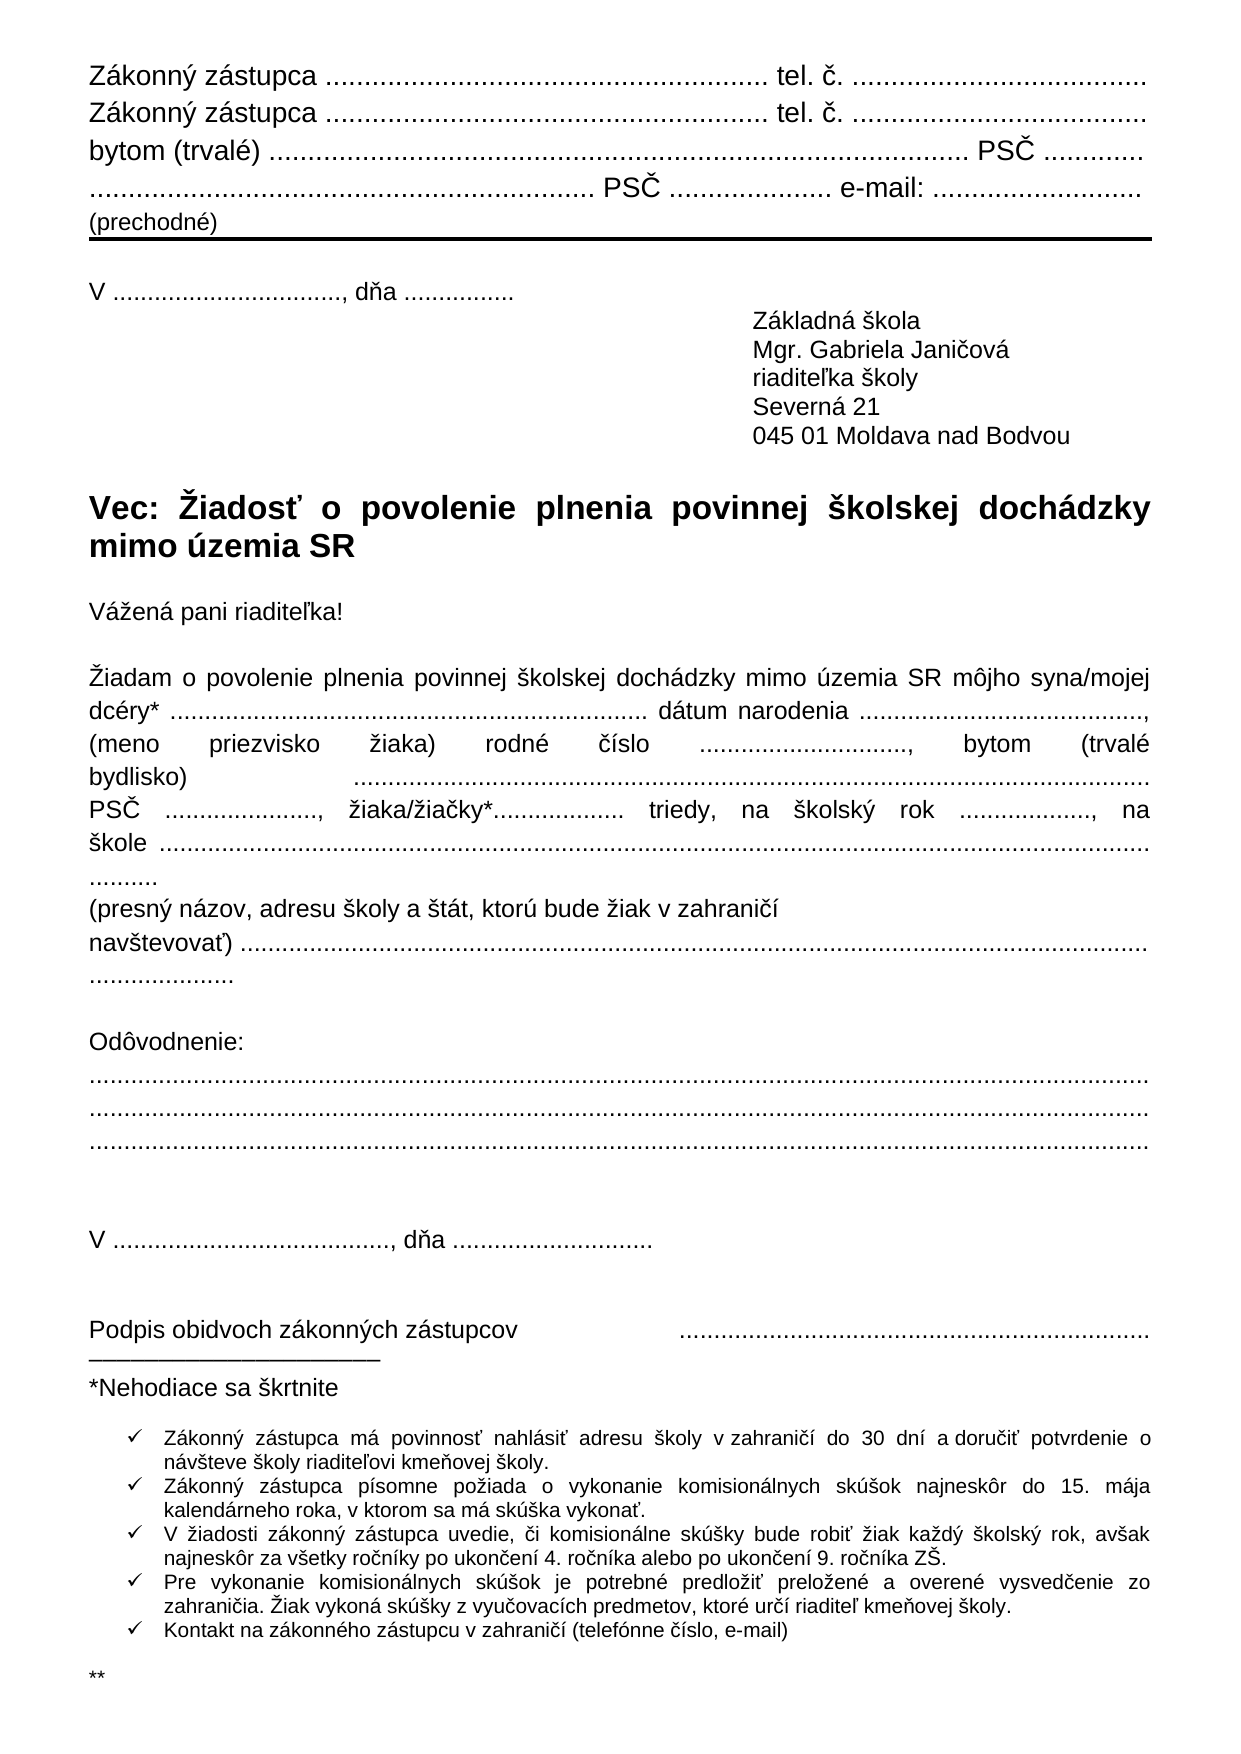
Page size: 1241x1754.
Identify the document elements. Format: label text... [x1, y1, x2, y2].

text Severná 21 [679, 392, 1152, 421]
list Kontakt na zákonného zástupcu v zahraničí (telefónne číslo, e-mail) [126, 1617, 1152, 1642]
text Vážená pani riaditeľka! [89, 597, 1152, 626]
text Odôvodnenie: [89, 1027, 1152, 1055]
text riaditeľka školy [679, 363, 1152, 392]
text Mgr. Gabriela Janičová [679, 334, 1152, 363]
text ................................................................. PSČ ..................... e-mail: ........................... [89, 171, 1152, 203]
text *Nehodiace sa škrtnite [89, 1373, 1152, 1401]
text ** [89, 1666, 1152, 1689]
text Zákonný zástupca ......................................................... tel. č. ...................................... [89, 96, 1152, 129]
text (prechodné) [89, 208, 1152, 237]
text ––––––––––––––––––––– [89, 1344, 1152, 1373]
text Zákonný zástupca ......................................................... tel. č. ...................................... [89, 59, 1152, 91]
list Zákonný zástupca písomne požiada o vykonanie komisionálnych skúšok najneskôr do 15. mája kalendárneho roka, v ktorom sa má skúška vykonať. [126, 1473, 1152, 1521]
text Vec: Žiadosť o povolenie plnenia povinnej školskej dochádzky mimo územia SR [89, 488, 1152, 565]
text 045 01 Moldava nad Bodvou [679, 421, 1152, 449]
text (presný názov, adresu školy a štát, ktorú bude žiak v zahraničí navštevovať) ........................................................................................................................................................ [89, 894, 1152, 989]
list Zákonný zástupca má povinnosť nahlásiť adresu školy v zahraničí do 30 dní a doručiť potvrdenie o návšteve školy riaditeľovi kmeňovej školy. [126, 1425, 1152, 1473]
text ........................................................................................................................................................................................................................................................................................................................................................................................................................................................................... [89, 1059, 1152, 1154]
text V ................................., dňa ................ [89, 277, 1152, 306]
text Žiadam o povolenie plnenia povinnej školskej dochádzky mimo územia SR môjho syna/mojej dcéry* ..................................................................... dátum narodenia ........................................., (meno priezvisko žiaka) rodné číslo .............................., bytom (trvalé bydlisko) ................................................................................................................... PSČ ......................, žiaka/žiačky*................... triedy, na školský rok ..................., na škole ......................................................................................................................................................... [89, 663, 1152, 890]
list Pre vykonanie komisionálnych skúšok je potrebné predložiť preložené a overené vysvedčenie zo zahraničia. Žiak vykoná skúšky z vyučovacích predmetov, ktoré určí riaditeľ kmeňovej školy. [126, 1569, 1152, 1617]
text Podpis obidvoch zákonných zástupcov .................................................................... [89, 1315, 1152, 1344]
text Základná škola [679, 306, 1152, 334]
list V žiadosti zákonný zástupca uvedie, či komisionálne skúšky bude robiť žiak každý školský rok, avšak najneskôr za všetky ročníky po ukončení 4. ročníka alebo po ukončení 9. ročníka ZŠ. [126, 1521, 1152, 1569]
text V ........................................, dňa ............................. [89, 1225, 1152, 1253]
text bytom (trvalé) .......................................................................................... PSČ ............. [89, 133, 1152, 166]
